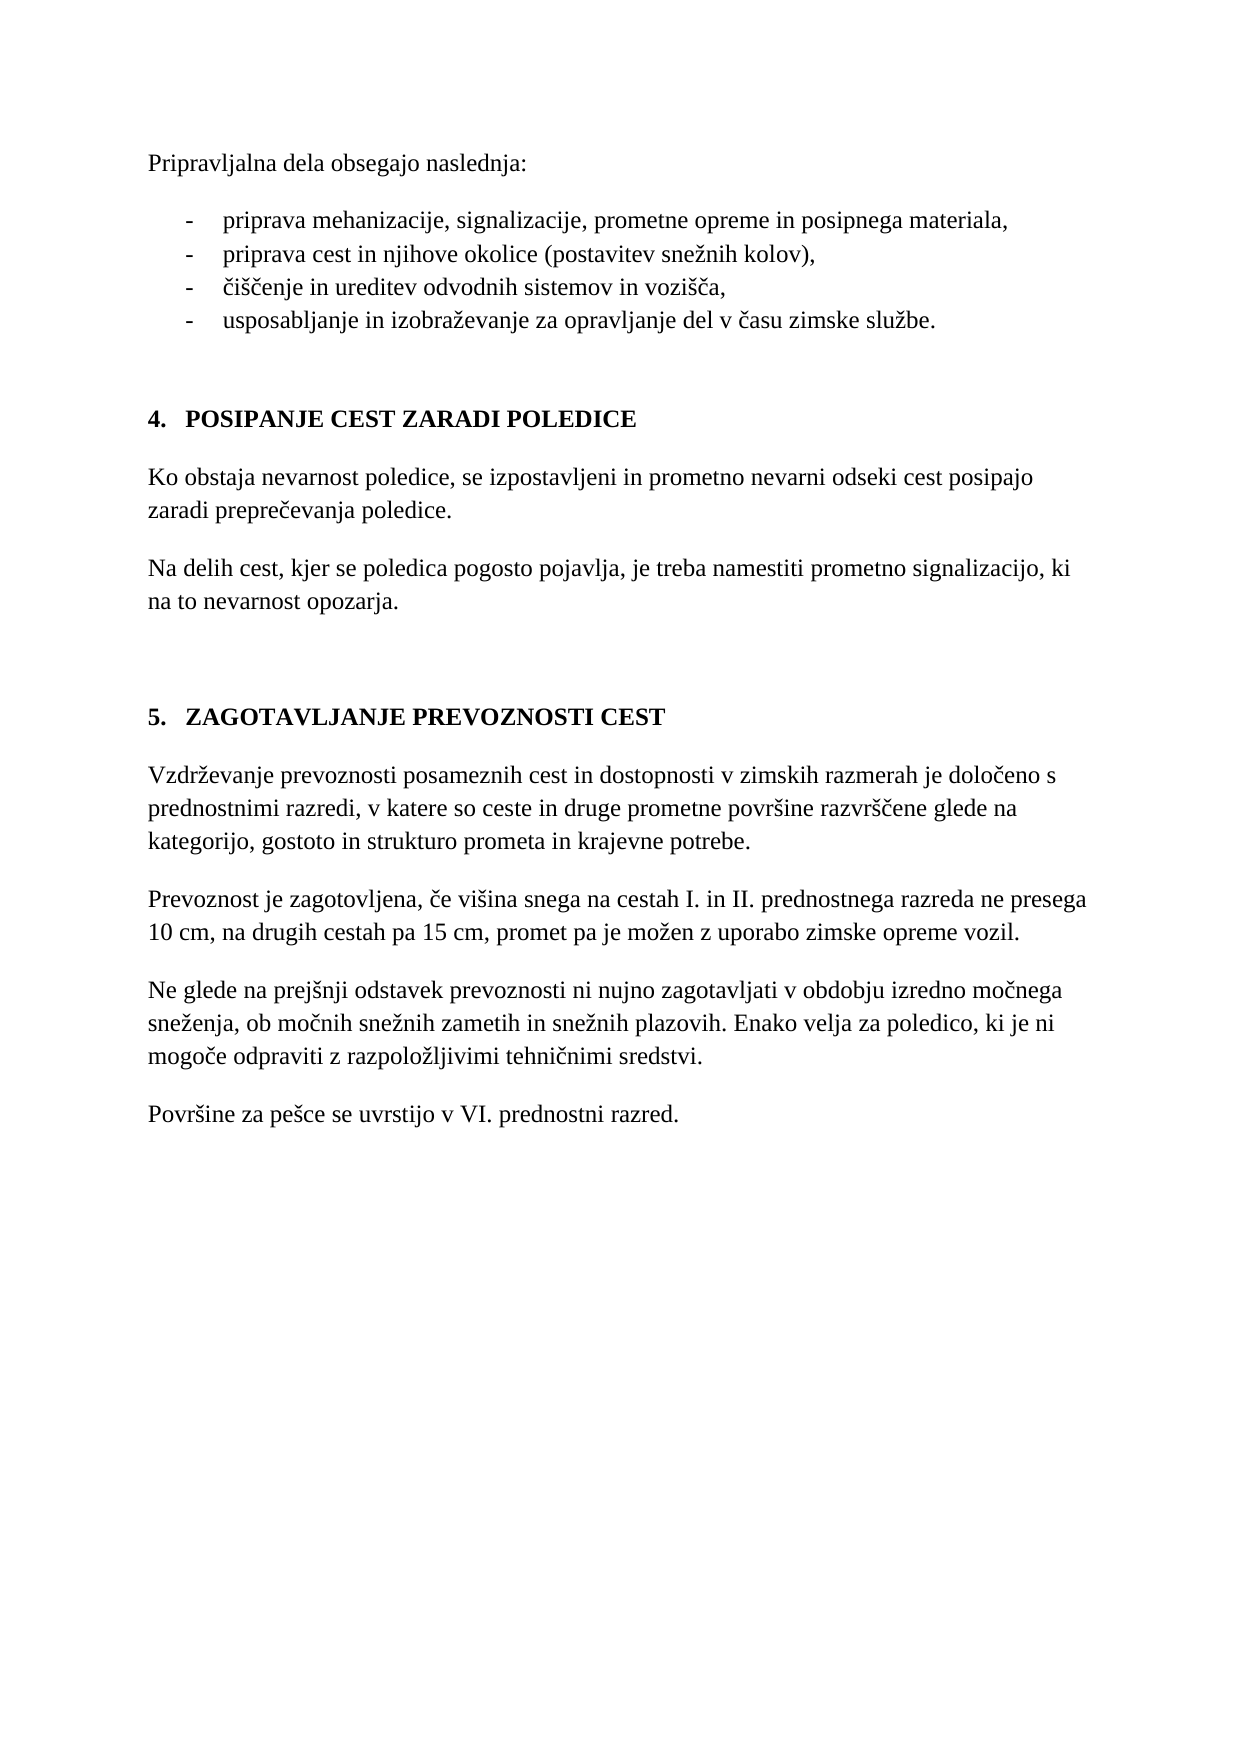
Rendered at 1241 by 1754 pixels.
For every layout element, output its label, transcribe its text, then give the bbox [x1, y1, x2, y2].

list čiščenje in ureditev odvodnih sistemov in vozišča, [185, 272, 1093, 300]
list usposabljanje in izobraževanje za opravljanje del v času zimske službe. [185, 305, 1093, 333]
text Vzdrževanje prevoznosti posameznih cest in dostopnosti v zimskih razmerah je določeno s prednostnimi razredi, v katere so ceste in druge prometne površine razvrščene glede na kategorijo, gostoto in strukturo prometa in krajevne potrebe. [148, 760, 1093, 855]
text Površine za pešce se uvrstijo v VI. prednostni razred. [148, 1099, 1093, 1128]
list ZAGOTAVLJANJE PREVOZNOSTI CEST [148, 702, 1093, 731]
list POSIPANJE CEST ZARADI POLEDICE [148, 404, 1093, 432]
text Pripravljalna dela obsegajo naslednja: [148, 148, 1093, 176]
list priprava mehanizacije, signalizacije, prometne opreme in posipnega materiala, [185, 206, 1093, 234]
text Prevoznost je zagotovljena, če višina snega na cestah I. in II. prednostnega razreda ne presega 10 cm, na drugih cestah pa 15 cm, promet pa je možen z uporabo zimske opreme vozil. [148, 884, 1093, 946]
text Na delih cest, kjer se poledica pogosto pojavlja, je treba namestiti prometno signalizacijo, ki na to nevarnost opozarja. [148, 553, 1093, 614]
text Ko obstaja nevarnost poledice, se izpostavljeni in prometno nevarni odseki cest posipajo zaradi preprečevanja poledice. [148, 462, 1093, 523]
list priprava cest in njihove okolice (postavitev snežnih kolov), [185, 239, 1093, 267]
text Ne glede na prejšnji odstavek prevoznosti ni nujno zagotavljati v obdobju izredno močnega sneženja, ob močnih snežnih zametih in snežnih plazovih. Enako velja za poledico, ki je ni mogoče odpraviti z razpoložljivimi tehničnimi sredstvi. [148, 975, 1093, 1070]
